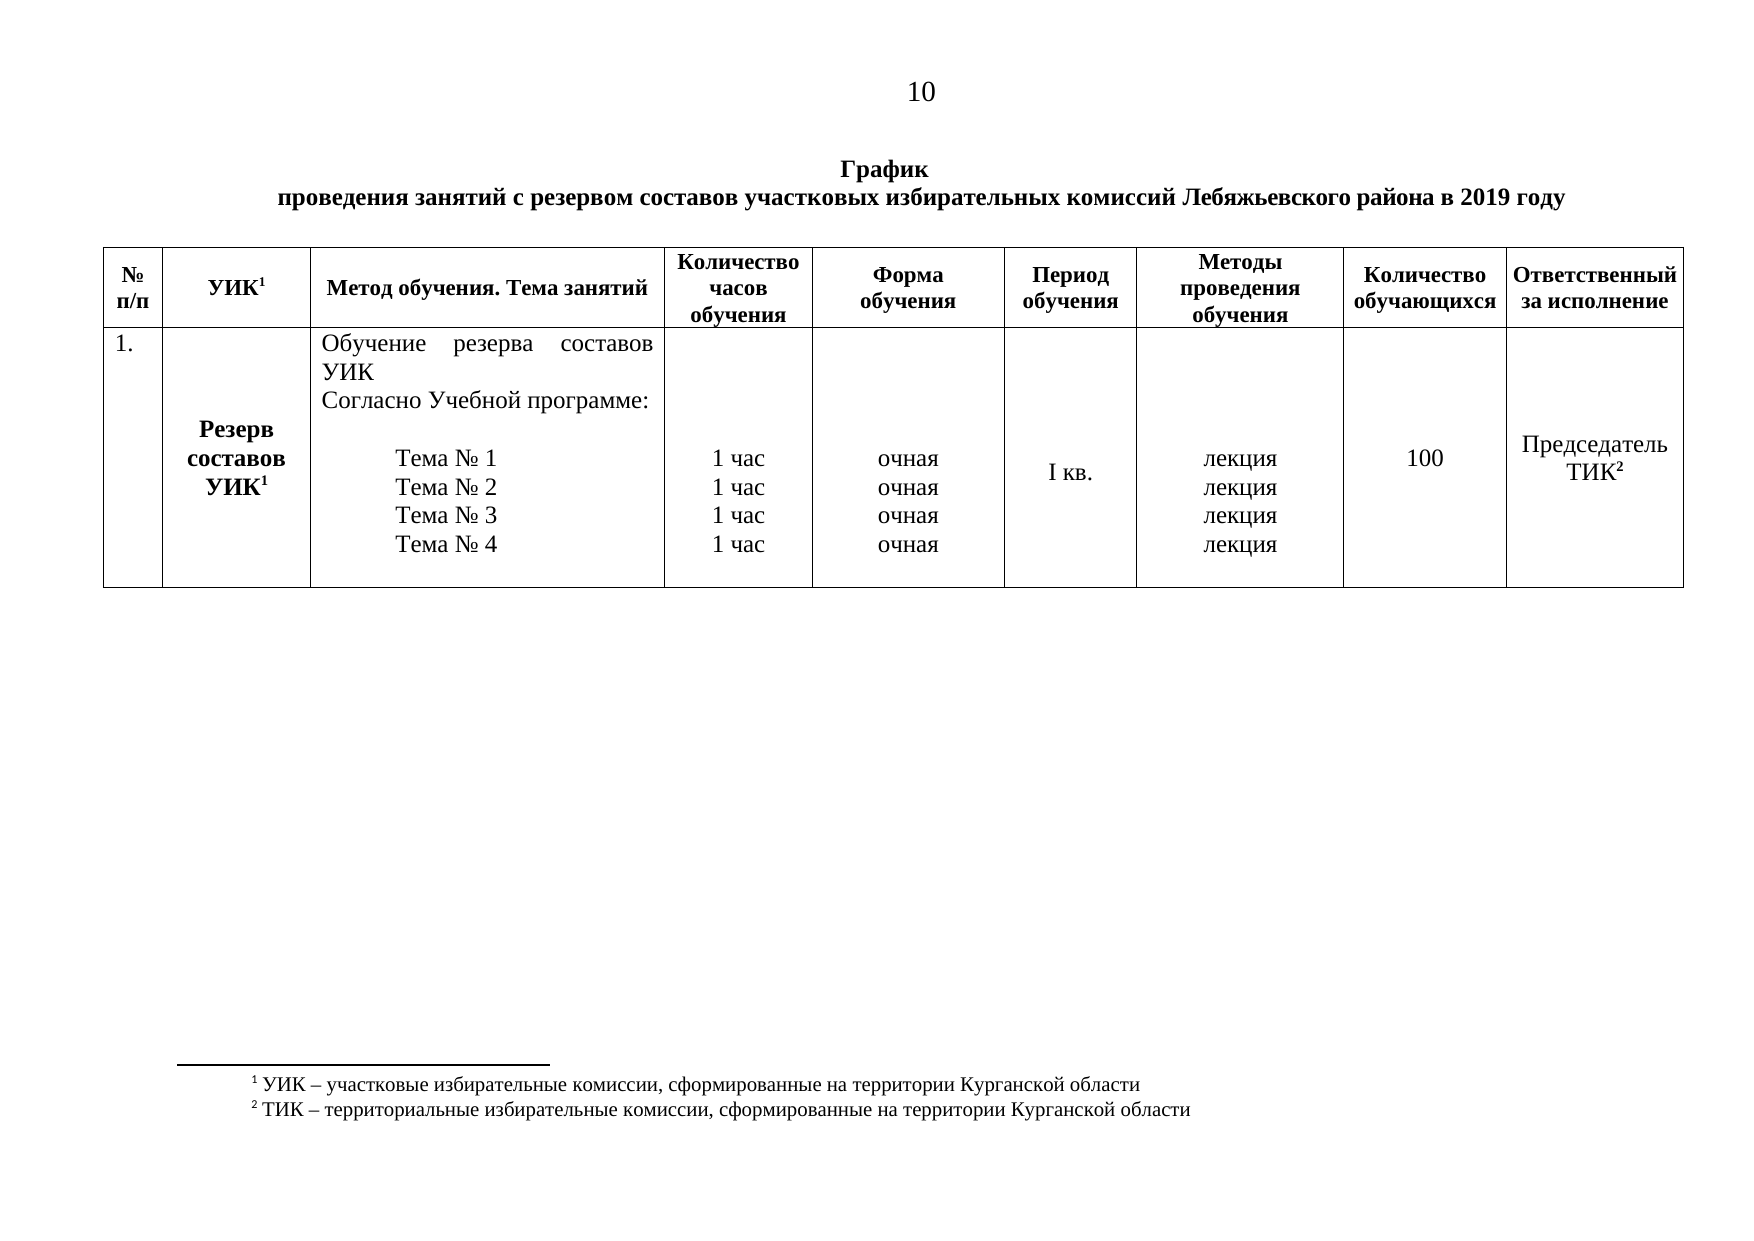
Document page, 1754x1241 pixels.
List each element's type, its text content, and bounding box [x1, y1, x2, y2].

table_header Период обучения [1005, 248, 1136, 327]
table_cell I кв. [1005, 328, 1136, 587]
table_header Ответственный за исполнение [1507, 248, 1683, 327]
table_header Методы проведения обучения [1137, 248, 1343, 327]
table_header № п/п [104, 248, 162, 327]
table_header Количество обучающихся [1344, 248, 1506, 327]
table_cell 100 [1344, 328, 1506, 587]
table_header УИК1 [163, 248, 310, 327]
table_cell Резерв составов УИК [163, 328, 310, 587]
text проведения занятий с резервом составов участковых избирательных комиссий Лебяжьевского района в 2019 году [177, 182, 1665, 211]
table_cell Обучение резерва составов УИК Согласно Учебной программе: Тема № 1 Тема № 2 Тема № 3 Тема № 4 [311, 328, 664, 587]
table_cell 1 час 1 час 1 час 1 час [665, 328, 812, 587]
table_cell Председатель ТИК [1507, 328, 1683, 587]
table_header Количество часов обучения [665, 248, 812, 327]
table_cell лекция лекция лекция лекция [1137, 328, 1343, 587]
table_header Метод обучения. Тема занятий [311, 248, 664, 327]
table_cell 1. [104, 328, 162, 587]
table_header Форма обучения [813, 248, 1004, 327]
table_cell очная очная очная очная [813, 328, 1004, 587]
text График [103, 154, 1665, 182]
